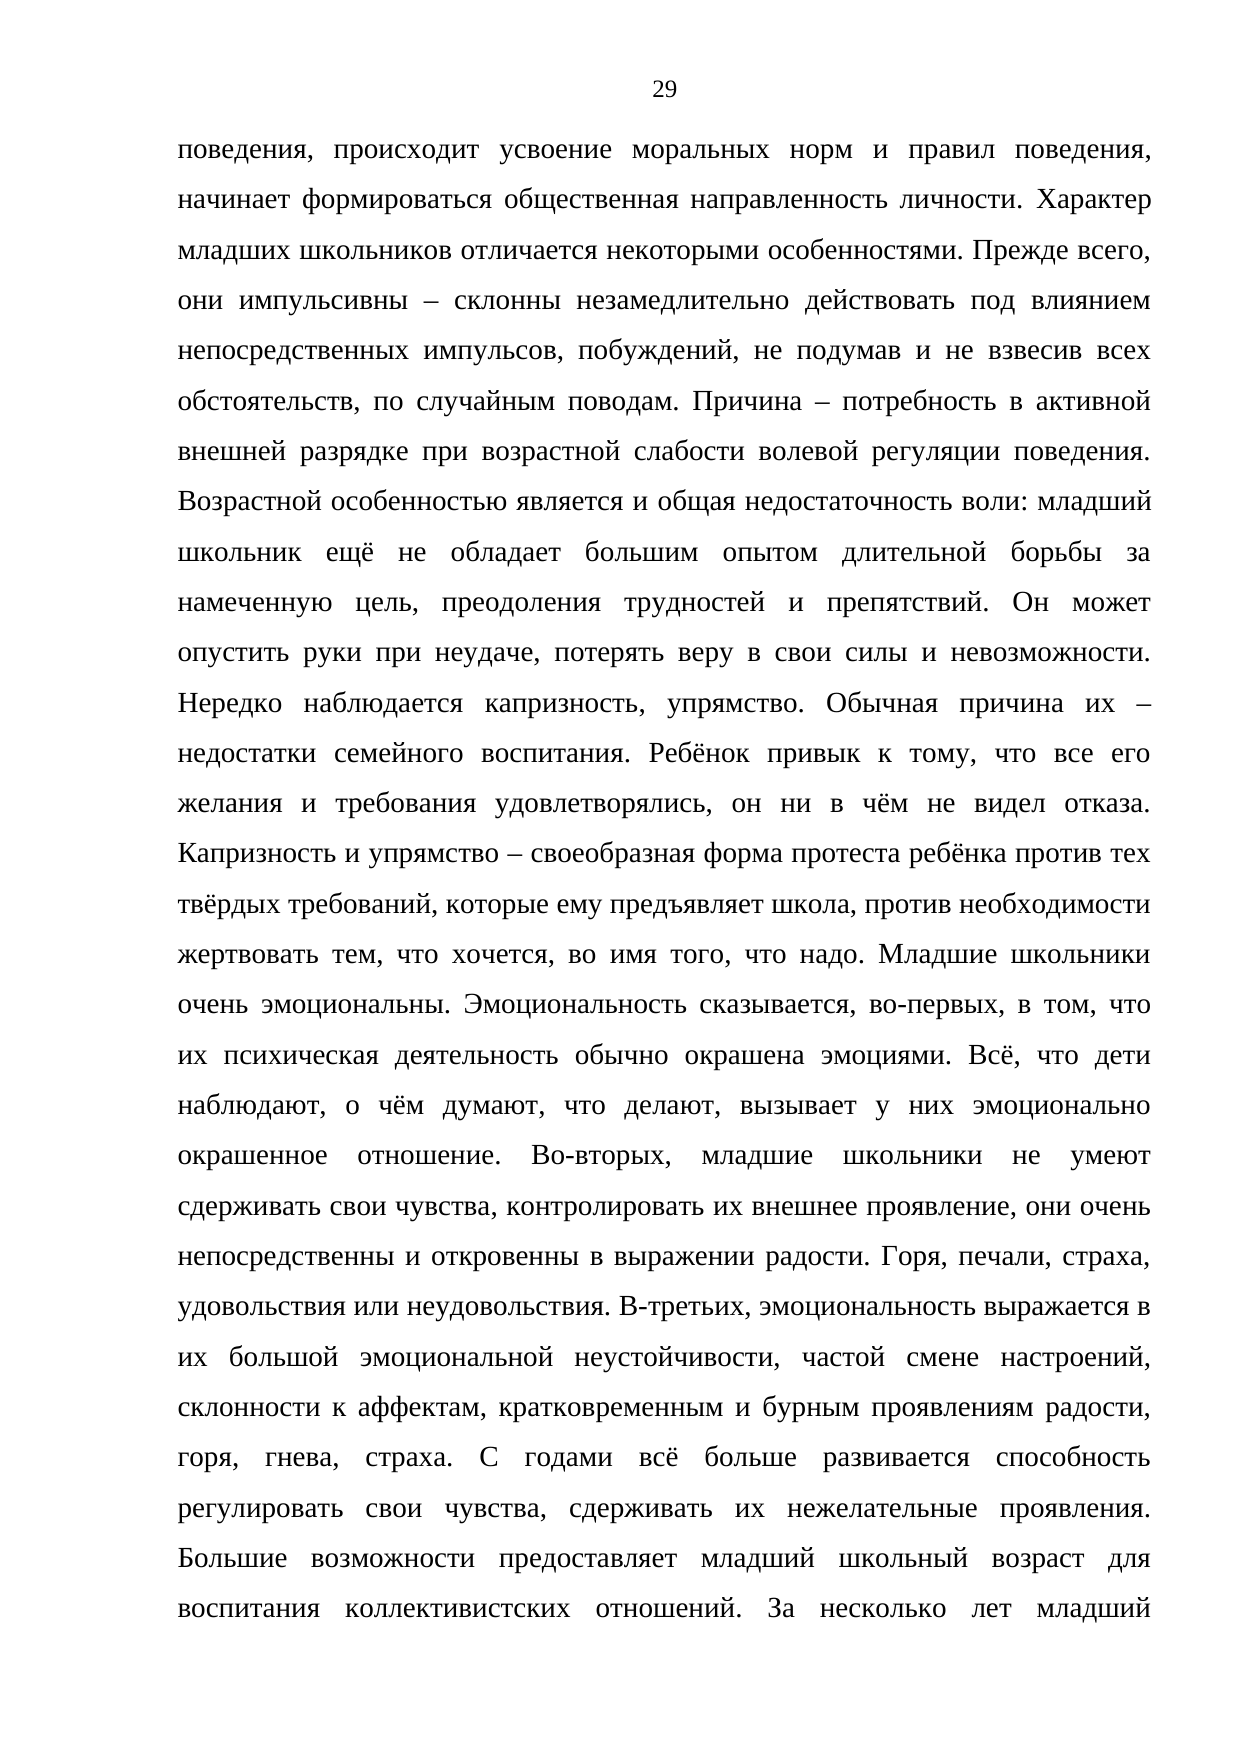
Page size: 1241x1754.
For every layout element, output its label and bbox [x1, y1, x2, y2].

text [177, 131, 1152, 1624]
